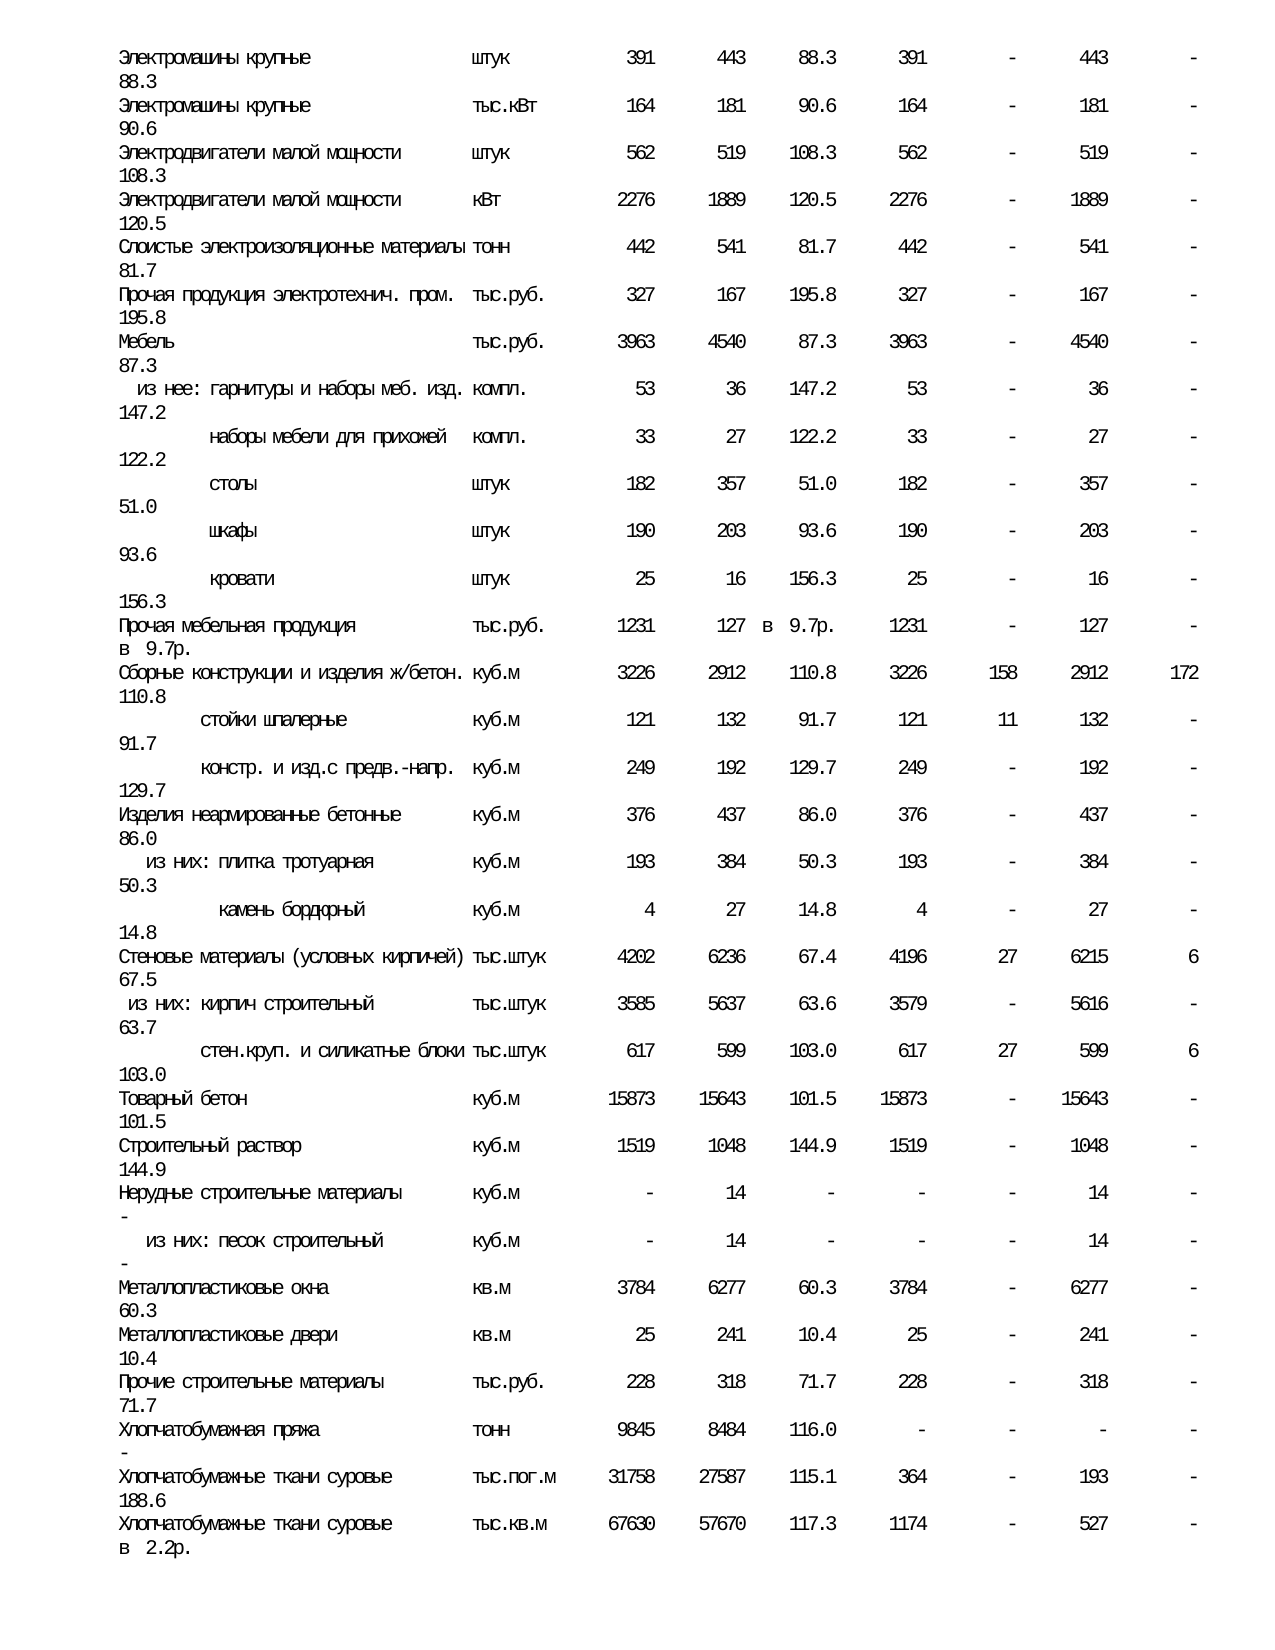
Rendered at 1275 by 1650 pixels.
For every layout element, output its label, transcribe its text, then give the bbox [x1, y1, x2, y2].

text Мебель тыс.руб. 3963 4540 87.3 3963 - 4540 - 87.3 [118, 331, 1216, 378]
text наборы мебели для прихожей компл. 33 27 122.2 33 - 27 - 122.2 [118, 426, 1216, 473]
text шкафы штук 190 203 93.6 190 - 203 - 93.6 [118, 520, 1216, 567]
text из них: кирпич строительный тыс.штук 3585 5637 63.6 3579 - 5616 - 63.7 [118, 993, 1216, 1040]
text Слоистые электроизоляционные материалы тонн 442 541 81.7 442 - 541 - 81.7 [118, 236, 1216, 284]
text Электромашины крупные тыс.кВт 164 181 90.6 164 - 181 - 90.6 [118, 94, 1216, 142]
text Товарный бетон куб.м 15873 15643 101.5 15873 - 15643 - 101.5 [118, 1088, 1216, 1135]
text Строительный раствор куб.м 1519 1048 144.9 1519 - 1048 - 144.9 [118, 1135, 1216, 1182]
text Хлопчатобумажные ткани суровые тыс.кв.м 67630 57670 117.3 1174 - 527 - в 2.2р. [118, 1513, 1216, 1561]
text из них: песок строительный куб.м - 14 - - - 14 - - [118, 1229, 1216, 1277]
text стен.круп. и силикатные блоки тыс.штук 617 599 103.0 617 27 599 6 103.0 [118, 1040, 1216, 1088]
text камень бордюрный куб.м 4 27 14.8 4 - 27 - 14.8 [118, 898, 1216, 946]
text столы штук 182 357 51.0 182 - 357 - 51.0 [118, 473, 1216, 520]
text Электромашины крупные штук 391 443 88.3 391 - 443 - 88.3 [118, 47, 1216, 94]
text Электродвигатели малой мощности кВт 2276 1889 120.5 2276 - 1889 - 120.5 [118, 189, 1216, 236]
text Электродвигатели малой мощности штук 562 519 108.3 562 - 519 - 108.3 [118, 142, 1216, 189]
text Хлопчатобумажная пряжа тонн 9845 8484 116.0 - - - - - [118, 1419, 1216, 1466]
text Стеновые материалы (условных кирпичей) тыс.штук 4202 6236 67.4 4196 27 6215 6 67.5 [118, 946, 1216, 993]
text кровати штук 25 16 156.3 25 - 16 - 156.3 [118, 567, 1216, 615]
text из них: плитка тротуарная куб.м 193 384 50.3 193 - 384 - 50.3 [118, 851, 1216, 898]
text констр. и изд.с предв.-напр. куб.м 249 192 129.7 249 - 192 - 129.7 [118, 757, 1216, 804]
text Сборные конструкции и изделия ж/бетон. куб.м 3226 2912 110.8 3226 158 2912 172 110.8 [118, 662, 1216, 709]
text из нее: гарнитуры и наборы меб. изд. компл. 53 36 147.2 53 - 36 - 147.2 [118, 378, 1216, 426]
text Металлопластиковые двери кв.м 25 241 10.4 25 - 241 - 10.4 [118, 1324, 1216, 1371]
text Нерудные строительные материалы куб.м - 14 - - - 14 - - [118, 1182, 1216, 1229]
text Прочая мебельная продукция тыс.руб. 1231 127 в 9.7р. 1231 - 127 - в 9.7р. [118, 615, 1216, 662]
text Изделия неармированные бетонные куб.м 376 437 86.0 376 - 437 - 86.0 [118, 804, 1216, 851]
text стойки шпалерные куб.м 121 132 91.7 121 11 132 - 91.7 [118, 709, 1216, 757]
text Прочая продукция электротехнич. пром. тыс.руб. 327 167 195.8 327 - 167 - 195.8 [118, 284, 1216, 331]
text Прочие строительные материалы тыс.руб. 228 318 71.7 228 - 318 - 71.7 [118, 1371, 1216, 1419]
text Хлопчатобумажные ткани суровые тыс.пог.м 31758 27587 115.1 364 - 193 - 188.6 [118, 1466, 1216, 1513]
text Металлопластиковые окна кв.м 3784 6277 60.3 3784 - 6277 - 60.3 [118, 1277, 1216, 1324]
